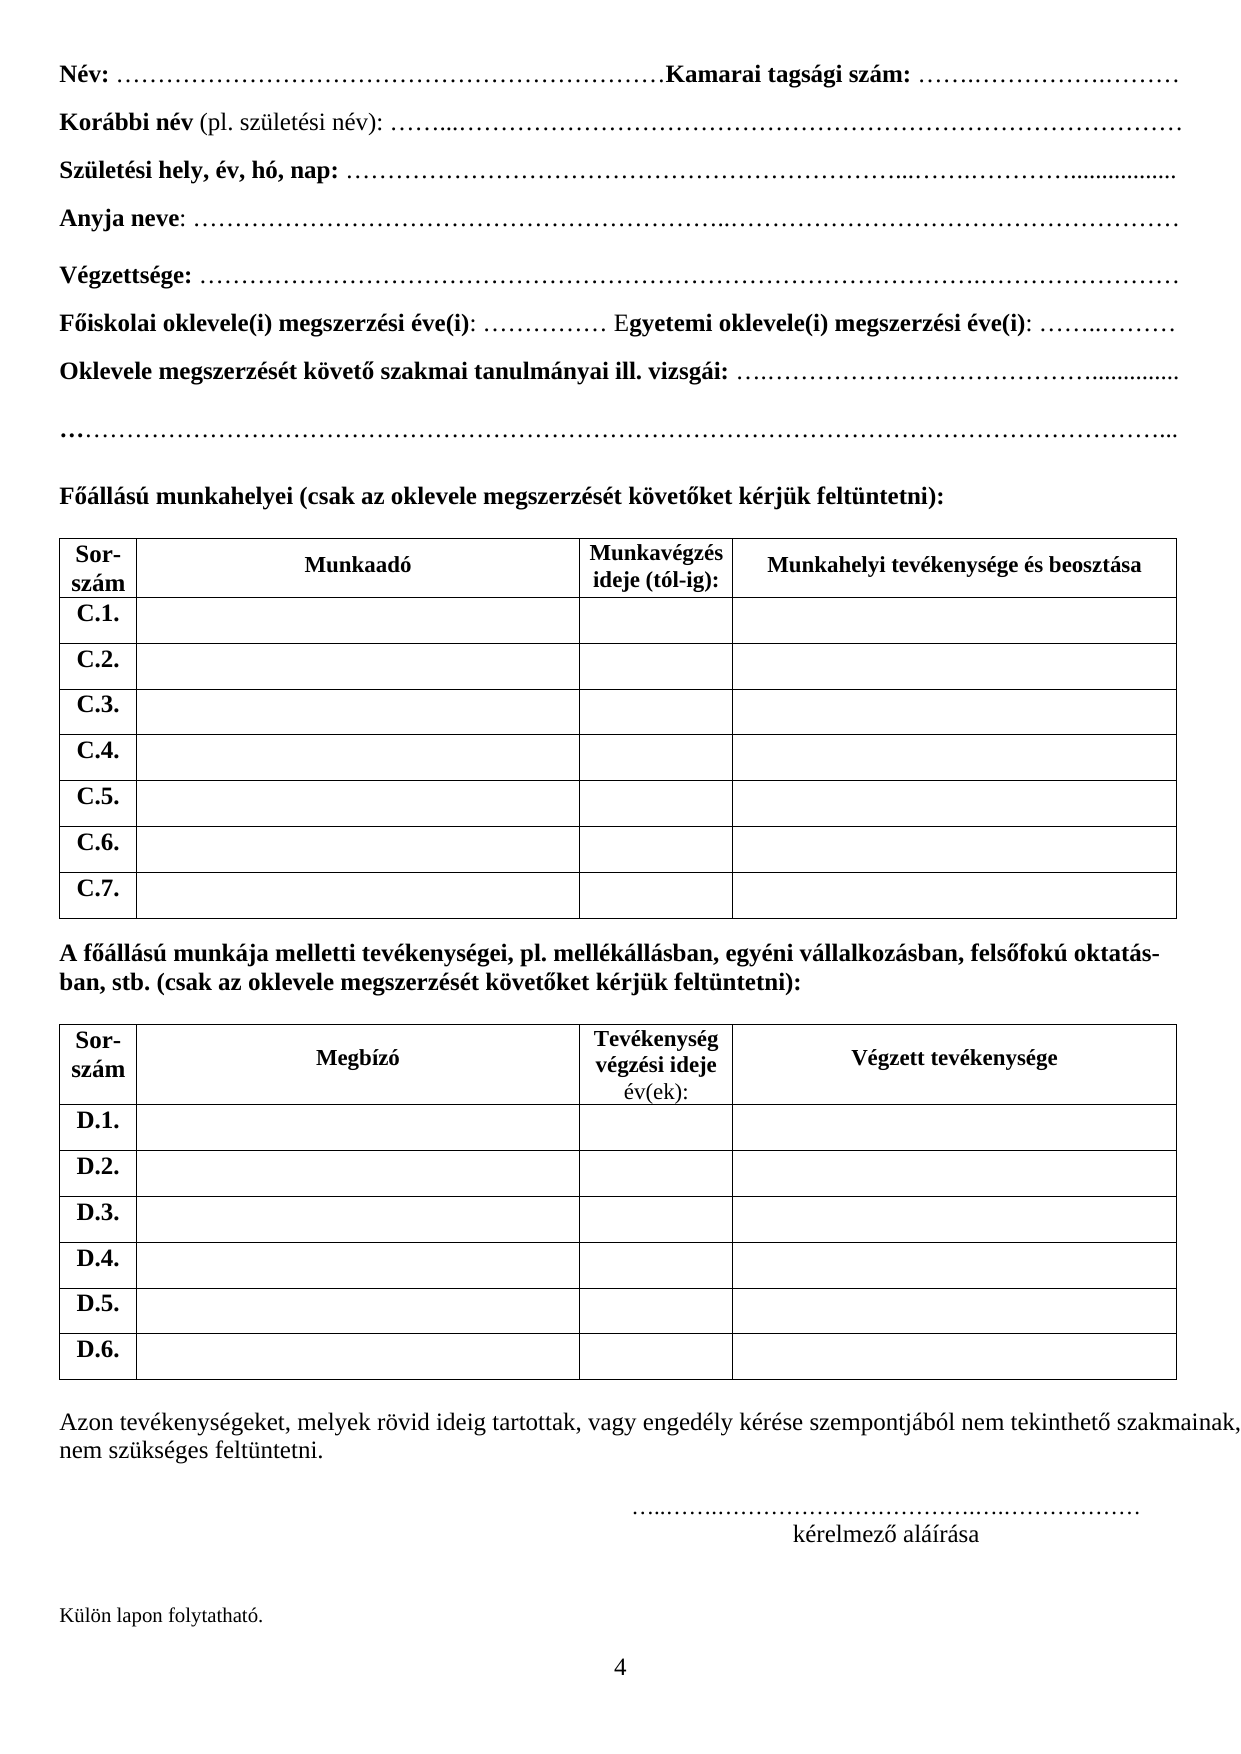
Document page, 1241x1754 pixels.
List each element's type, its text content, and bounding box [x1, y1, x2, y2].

table_cell C.1. [60, 598, 136, 643]
table_cell [733, 1289, 1176, 1333]
text kérelmező aláírása [59, 1519, 1240, 1548]
text Anyja neve: ………………………………………………………..……………………………………………… [59, 203, 1181, 232]
table_cell [137, 873, 579, 918]
table_cell [580, 690, 732, 734]
table_cell [137, 1197, 579, 1242]
table_header Megbízó [137, 1025, 579, 1104]
table_cell [137, 598, 579, 643]
table_cell [733, 873, 1176, 918]
table_cell [580, 1334, 732, 1379]
table_cell [733, 644, 1176, 688]
table_cell [733, 1197, 1176, 1242]
table_cell [137, 690, 579, 734]
table_cell [580, 735, 732, 780]
text Külön lapon folytatható. [59, 1603, 1240, 1627]
table_cell [580, 781, 732, 826]
table_cell [137, 1334, 579, 1379]
table_cell [137, 827, 579, 872]
table_cell D.1. [60, 1105, 136, 1150]
table_cell [137, 1151, 579, 1196]
table_cell [580, 598, 732, 643]
table_header Tevékenység végzési ideje év(ek): [580, 1025, 732, 1104]
text A főállású munkája melletti tevékenységei, pl. mellékállásban, egyéni vállalkozásban, felsőfokú oktatás- [59, 938, 1240, 967]
table_header Munkaadó [137, 539, 579, 597]
text Főiskolai oklevele(i) megszerzési éve(i): …………… Egyetemi oklevele(i) megszerzési éve(i): ……..……… [59, 308, 1181, 337]
table_cell [733, 598, 1176, 643]
table_cell [733, 1243, 1176, 1287]
table_header Sor-szám [60, 539, 136, 597]
table_cell C.5. [60, 781, 136, 826]
table_cell [580, 1105, 732, 1150]
table_cell [733, 690, 1176, 734]
table_cell C.7. [60, 873, 136, 918]
table_cell [580, 1289, 732, 1333]
table_cell [580, 644, 732, 688]
table_cell [137, 735, 579, 780]
table_cell D.2. [60, 1151, 136, 1196]
text Azon tevékenységeket, melyek rövid ideig tartottak, vagy engedély kérése szempontjából nem tekinthető szakmainak, [59, 1407, 1240, 1435]
table_header Munkahelyi tevékenysége és beosztása [733, 539, 1176, 597]
text Név: …………………………………………………………Kamarai tagsági szám: …….…………….……… [59, 59, 1181, 88]
table_cell C.6. [60, 827, 136, 872]
table_cell [733, 1334, 1176, 1379]
table_cell [137, 644, 579, 688]
table_cell [137, 1105, 579, 1150]
text Születési hely, év, hó, nap: …………………………………………………………...…….…………................. [59, 155, 1181, 184]
text ……………………………………………………………………………………………………………………... [59, 414, 1181, 442]
table_cell [580, 1151, 732, 1196]
table_cell [733, 1105, 1176, 1150]
table_cell [580, 1197, 732, 1242]
table_cell [733, 781, 1176, 826]
text ban, stb. (csak az oklevele megszerzését követőket kérjük feltüntetni): [59, 967, 1240, 995]
table_cell [733, 1151, 1176, 1196]
text …..…….…………………………….….……………… [59, 1493, 1181, 1519]
table_cell [580, 873, 732, 918]
table_header Végzett tevékenysége [733, 1025, 1176, 1104]
table_cell [137, 1289, 579, 1333]
table_cell C.2. [60, 644, 136, 688]
table_cell C.4. [60, 735, 136, 780]
text Végzettsége: ………………………………………………………………………………….…………………… [59, 260, 1181, 289]
text nem szükséges feltüntetni. [59, 1435, 1240, 1464]
table_cell [733, 827, 1176, 872]
table_cell [580, 1243, 732, 1287]
table_cell [733, 735, 1176, 780]
table_cell C.3. [60, 690, 136, 734]
table_cell [580, 827, 732, 872]
text Főállású munkahelyei (csak az oklevele megszerzését követőket kérjük feltüntetni): [59, 481, 1181, 509]
table_cell D.6. [60, 1334, 136, 1379]
table_cell D.4. [60, 1243, 136, 1287]
table_header Munkavégzés ideje (tól-ig): [580, 539, 732, 597]
text Korábbi név (pl. születési név): ……...…………………………………………………………………………… [59, 107, 1184, 136]
table_cell D.5. [60, 1289, 136, 1333]
table_cell [137, 1243, 579, 1287]
table_cell [137, 781, 579, 826]
text Oklevele megszerzését követő szakmai tanulmányai ill. vizsgái: ….………………………………….............. [59, 356, 1181, 385]
table_cell D.3. [60, 1197, 136, 1242]
table_header Sor-szám [60, 1025, 136, 1104]
